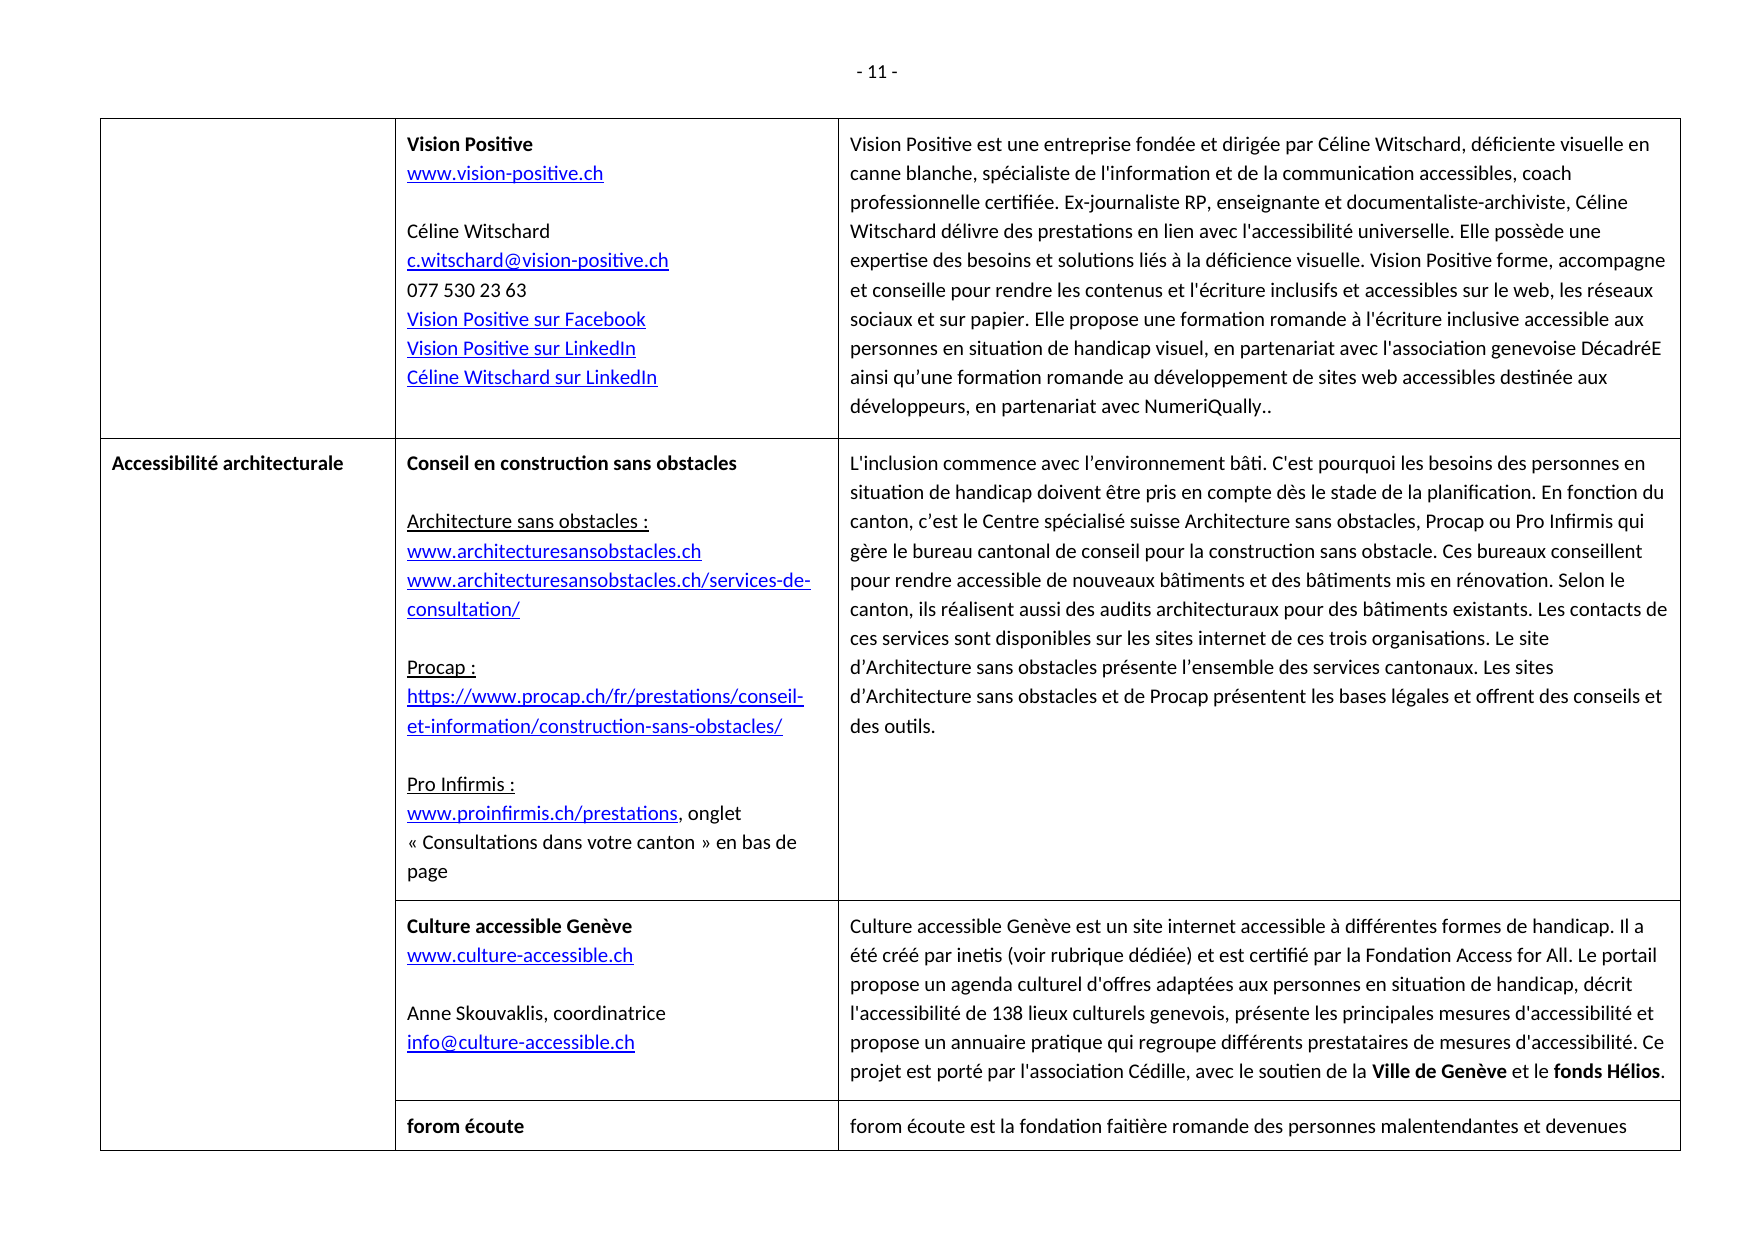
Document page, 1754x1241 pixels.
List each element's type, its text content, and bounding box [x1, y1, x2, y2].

table_cell Culture accessible Genève www.culture-accessible.ch Anne Skouvaklis, coordinatrice info@culture-accessible.ch [396, 901, 838, 1100]
table_cell Conseil en construction sans obstacles Architecture sans obstacles : www.architecturesansobstacles.ch www.architecturesansobstacles.ch/services-de-consultation/ Procap : https://www.procap.ch/fr/prestations/conseil-et-information/construction-sans-obstacles/ Pro Infirmis : www.proinfirmis.ch/prestations, onglet « Consultations dans votre canton » en bas de page [396, 439, 838, 900]
table_cell Accessibilité architecturale [101, 439, 395, 1150]
table_cell Vision Positive est une entreprise fondée et dirigée par Céline Witschard, déficiente visuelle en canne blanche, spécialiste de l'information et de la communication accessibles, coach professionnelle certifiée. Ex-journaliste RP, enseignante et documentaliste-archiviste, Céline Witschard délivre des prestations en lien avec l'accessibilité universelle. Elle possède une expertise des besoins et solutions liés à la déficience visuelle. Vision Positive forme, accompagne et conseille pour rendre les contenus et l'écriture inclusifs et accessibles sur le web, les réseaux sociaux et sur papier. Elle propose une formation romande à l'écriture inclusive accessible aux personnes en situation de handicap visuel, en partenariat avec l'association genevoise DécadréE ainsi qu’une formation romande au développement de sites web accessibles destinée aux développeurs, en partenariat avec NumeriQually.. [839, 119, 1680, 437]
table_cell Culture accessible Genève est un site internet accessible à différentes formes de handicap. Il a été créé par inetis (voir rubrique dédiée) et est certifié par la Fondation Access for All. Le portail propose un agenda culturel d'offres adaptées aux personnes en situation de handicap, décrit l'accessibilité de 138 lieux culturels genevois, présente les principales mesures d'accessibilité et propose un annuaire pratique qui regroupe différents prestataires de mesures d'accessibilité. Ce projet est porté par l'association Cédille, avec le soutien de la Ville de Genève et le fonds Hélios. [839, 901, 1680, 1100]
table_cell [396, 1101, 838, 1150]
table_cell L'inclusion commence avec l’environnement bâti. C'est pourquoi les besoins des personnes en situation de handicap doivent être pris en compte dès le stade de la planification. En fonction du canton, c’est le Centre spécialisé suisse Architecture sans obstacles, Procap ou Pro Infirmis qui gère le bureau cantonal de conseil pour la construction sans obstacle. Ces bureaux conseillent pour rendre accessible de nouveaux bâtiments et des bâtiments mis en rénovation. Selon le canton, ils réalisent aussi des audits architecturaux pour des bâtiments existants. Les contacts de ces services sont disponibles sur les sites internet de ces trois organisations. Le site d’Architecture sans obstacles présente l’ensemble des services cantonaux. Les sites d’Architecture sans obstacles et de Procap présentent les bases légales et offrent des conseils et des outils. [839, 439, 1680, 900]
table_cell Vision Positive www.vision-positive.ch Céline Witschard c.witschard@vision-positive.ch 077 530 23 63 Vision Positive sur Facebook Vision Positive sur LinkedIn Céline Witschard sur LinkedIn [396, 119, 838, 437]
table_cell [839, 1101, 1680, 1150]
